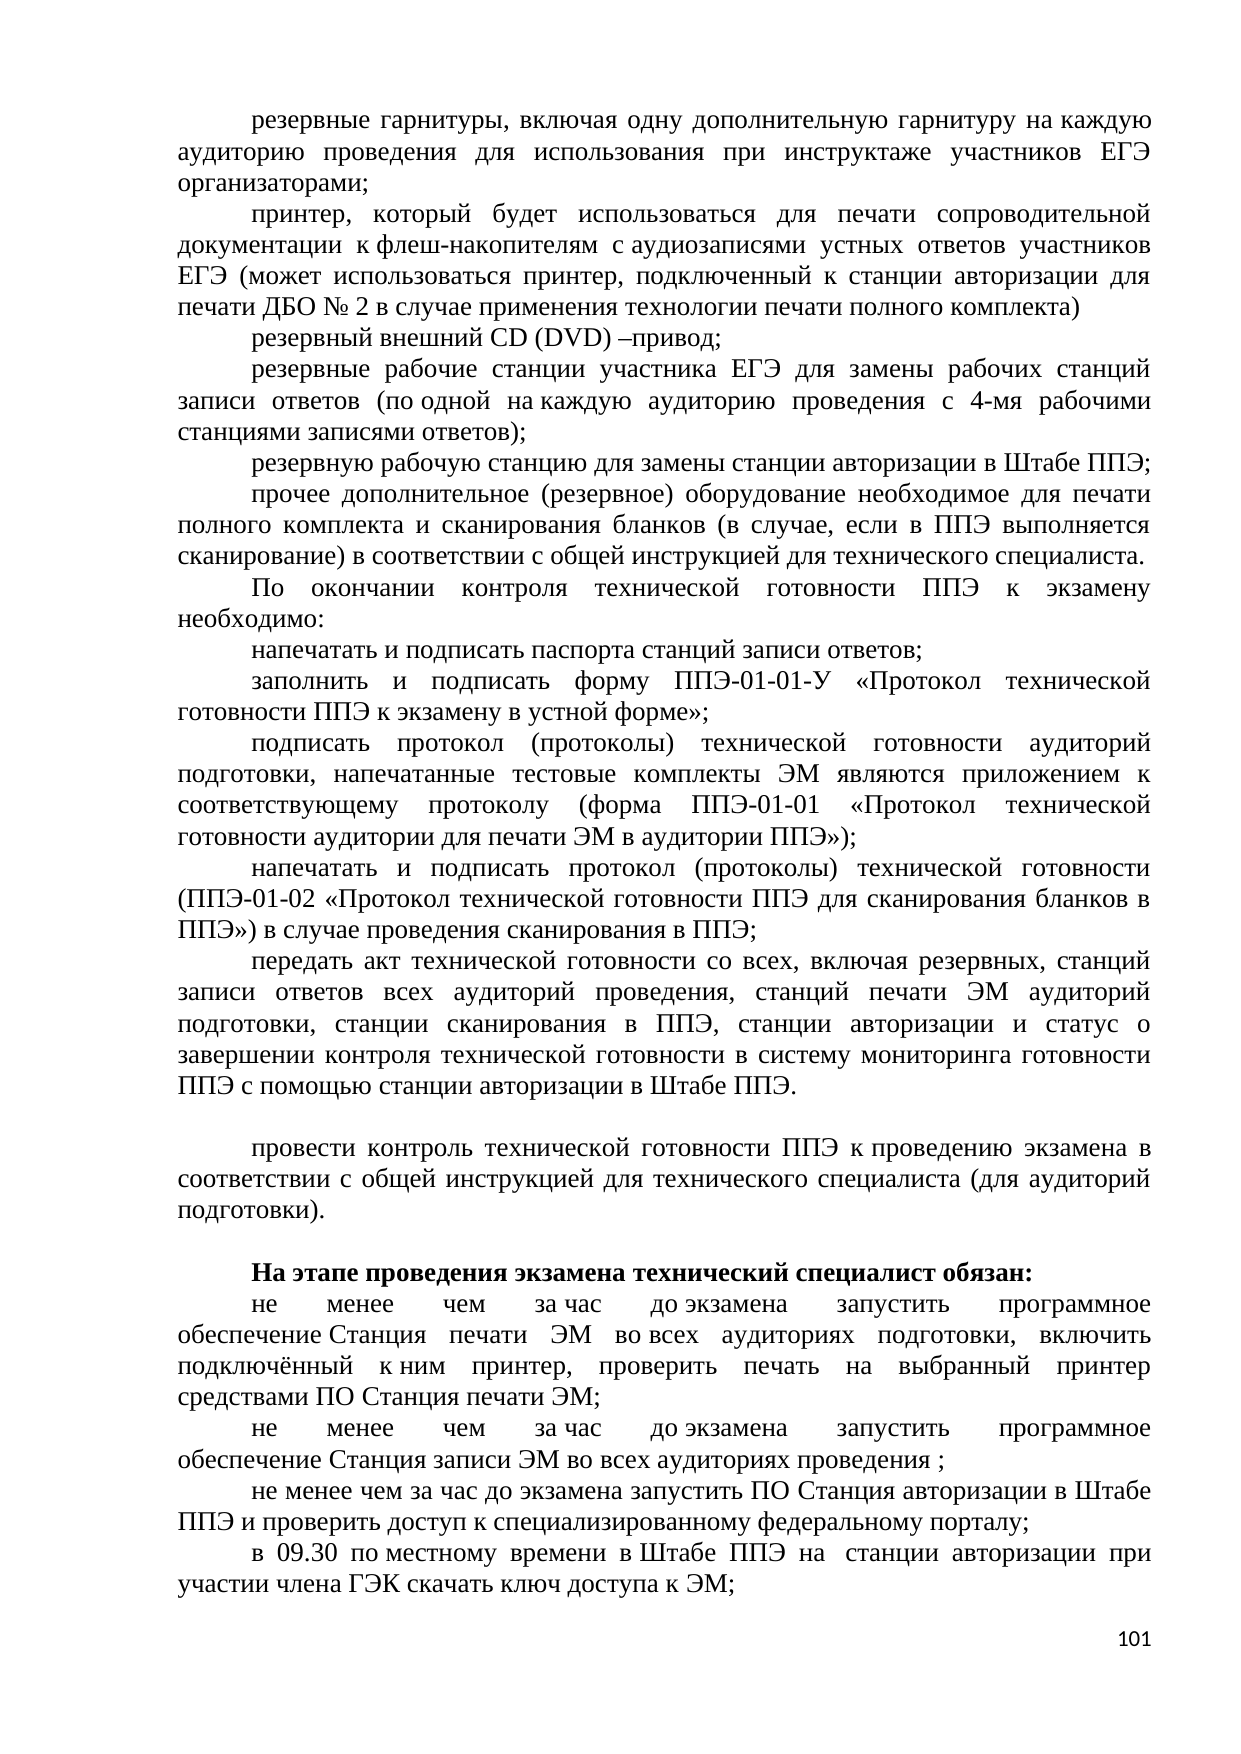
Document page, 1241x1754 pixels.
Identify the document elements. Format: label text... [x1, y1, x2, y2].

text заполнить и подписать форму ППЭ-01-01-У «Протокол технической готовности ППЭ к экзамену в устной форме»; [177, 664, 1152, 726]
text резервные рабочие станции участника ЕГЭ для замены рабочих станций записи ответов (по одной на каждую аудиторию проведения с 4-мя рабочими станциями записями ответов); [177, 353, 1152, 446]
text не менее чем за час до экзамена запустить программное обеспечение Станция печати ЭМ во всех аудиториях подготовки, включить подключённый к ним принтер, проверить печать на выбранный принтер средствами ПО Станция печати ЭМ; [177, 1287, 1152, 1412]
text прочее дополнительное (резервное) оборудование необходимое для печати полного комплекта и сканирования бланков (в случае, если в ППЭ выполняется сканирование) в соответствии с общей инструкцией для технического специалиста. [177, 477, 1152, 571]
text На этапе проведения экзамена технический специалист обязан: [177, 1256, 1152, 1287]
text в 09.30 по местному времени в Штабе ППЭ на станции авторизации при участии члена ГЭК скачать ключ доступа к ЭМ; [177, 1536, 1152, 1598]
text не менее чем за час до экзамена запустить программное обеспечение Станция записи ЭМ во всех аудиториях проведения ; [177, 1412, 1152, 1474]
text напечатать и подписать протокол (протоколы) технической готовности (ППЭ-01-02 «Протокол технической готовности ППЭ для сканирования бланков в ППЭ») в случае проведения сканирования в ППЭ; [177, 851, 1152, 944]
text принтер, который будет использоваться для печати сопроводительной документации к флеш-накопителям с аудиозаписями устных ответов участников ЕГЭ (может использоваться принтер, подключенный к станции авторизации для печати ДБО № 2 в случае применения технологии печати полного комплекта) [177, 197, 1152, 321]
text передать акт технической готовности со всех, включая резервных, станций записи ответов всех аудиторий проведения, станций печати ЭМ аудиторий подготовки, станции сканирования в ППЭ, станции авторизации и статус о завершении контроля технической готовности в систему мониторинга готовности ППЭ с помощью станции авторизации в Штабе ППЭ. [177, 944, 1152, 1100]
text напечатать и подписать паспорта станций записи ответов; [177, 633, 1152, 664]
text резервные гарнитуры, включая одну дополнительную гарнитуру на каждую аудиторию проведения для использования при инструктаже участников ЕГЭ организаторами; [177, 103, 1152, 197]
text не менее чем за час до экзамена запустить ПО Станция авторизации в Штабе ППЭ и проверить доступ к специализированному федеральному порталу; [177, 1474, 1152, 1536]
text По окончании контроля технической готовности ППЭ к экзамену необходимо: [177, 571, 1152, 633]
text резервный внешний CD (DVD) –привод; [177, 321, 1152, 353]
text провести контроль технической готовности ППЭ к проведению экзамена в соответствии с общей инструкцией для технического специалиста (для аудиторий подготовки). [177, 1131, 1152, 1225]
text подписать протокол (протоколы) технической готовности аудиторий подготовки, напечатанные тестовые комплекты ЭМ являются приложением к соответствующему протоколу (форма ППЭ-01-01 «Протокол технической готовности аудитории для печати ЭМ в аудитории ППЭ»); [177, 726, 1152, 851]
text резервную рабочую станцию для замены станции авторизации в Штабе ППЭ; [177, 446, 1152, 477]
